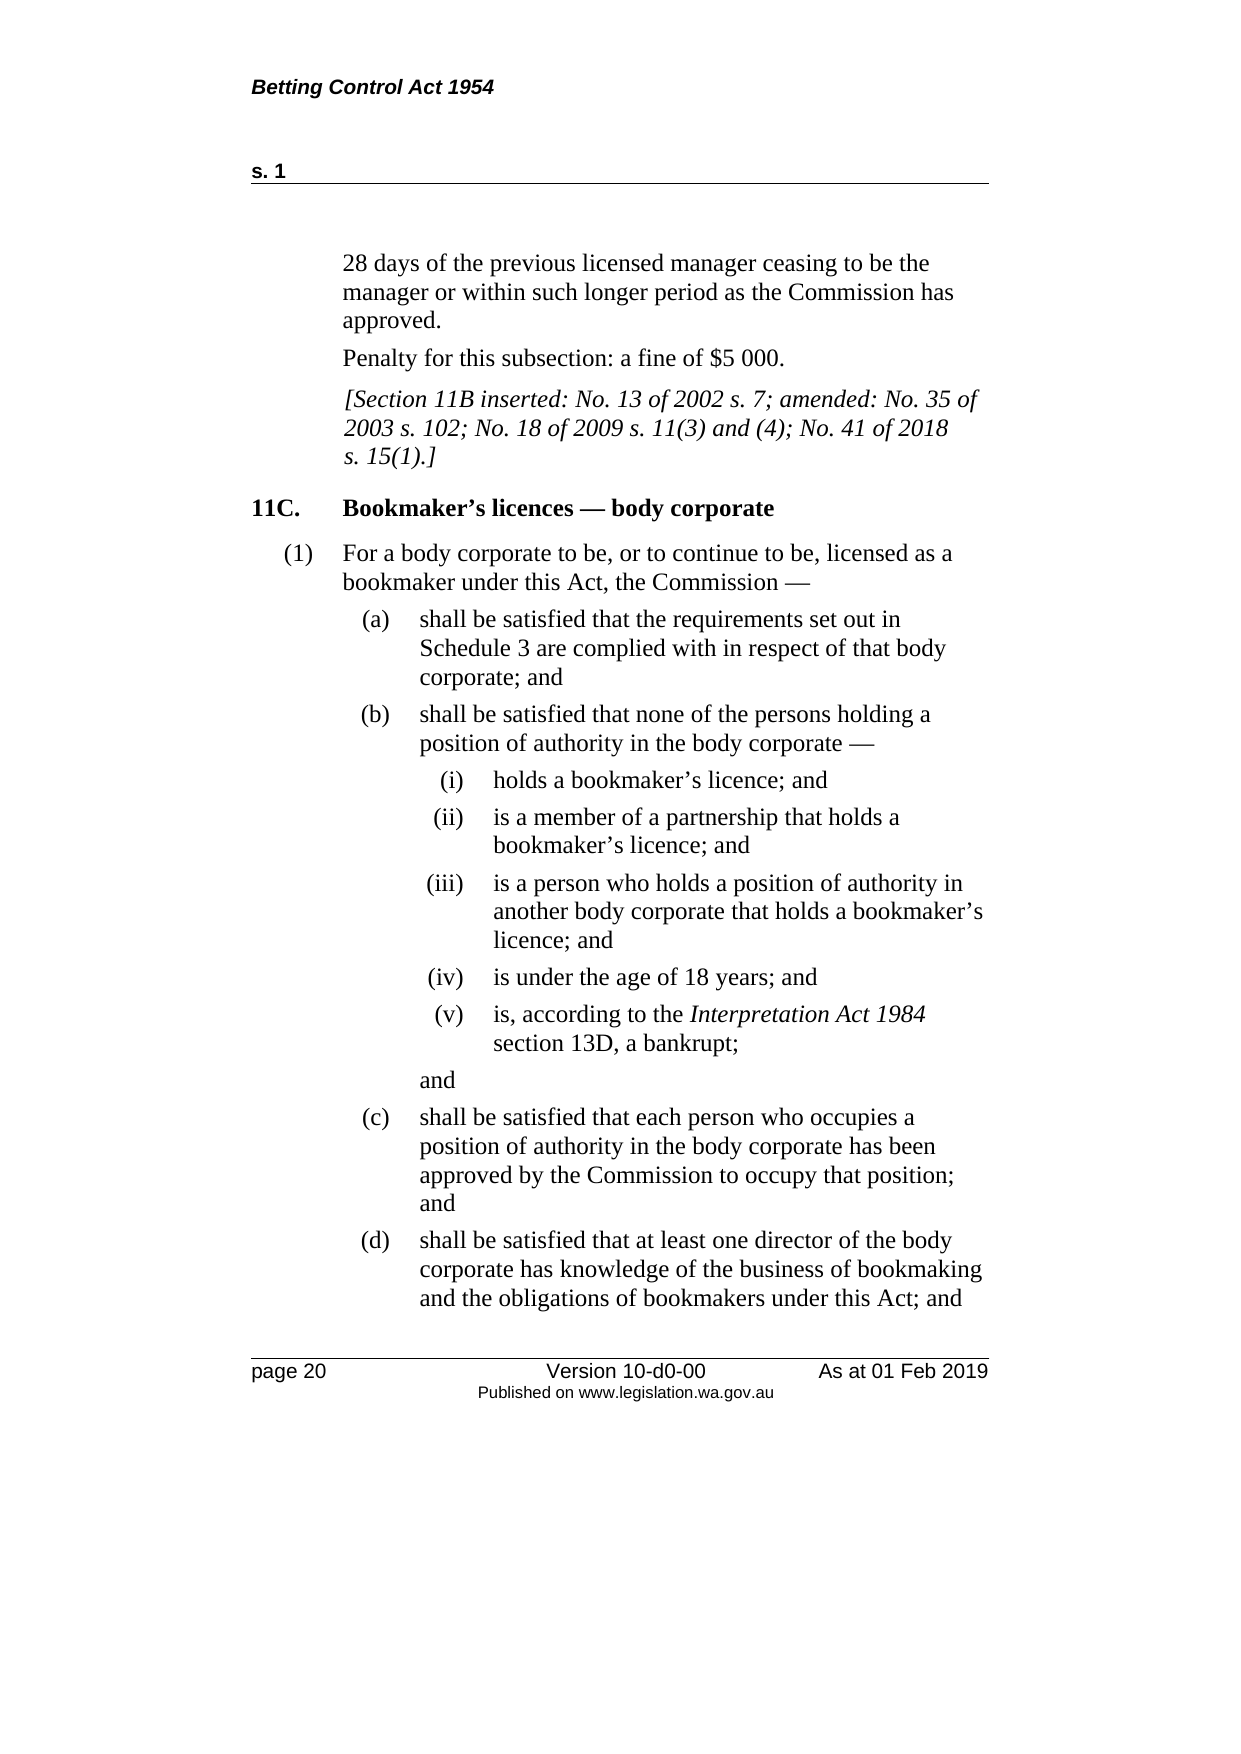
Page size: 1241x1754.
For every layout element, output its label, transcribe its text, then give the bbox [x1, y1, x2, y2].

text (iii) is a person who holds a position of authority in another body corporate that holds a bookmaker’s licence; and [251, 868, 989, 954]
text (1) For a body corporate to be, or to continue to be, licensed as a bookmaker under this Act, the Commission — [251, 538, 989, 596]
text [Section 11B inserted: No. 13 of 2002 s. 7; amended: No. 35 of 2003 s. 102; No. 18 of 2009 s. 11(3) and (4); No. 41 of 2018 s. 15(1).] [251, 384, 989, 470]
text (iv) is under the age of 18 years; and [251, 962, 989, 991]
text (v) is, according to the Interpretation Act 1984 section 13D, a bankrupt; [251, 999, 989, 1057]
text (ii) is a member of a partnership that holds a bookmaker’s licence; and [251, 802, 989, 859]
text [251, 248, 989, 334]
text (a) shall be satisfied that the requirements set out in Schedule 3 are complied with in respect of that body corporate; and [251, 604, 989, 691]
text Penalty for this subsection: a fine of $5 000. [251, 343, 989, 371]
text and [251, 1065, 989, 1094]
text (i) holds a bookmaker’s licence; and [251, 765, 989, 793]
text (c) shall be satisfied that each person who occupies a position of authority in the body corporate has been approved by the Commission to occupy that position; and [251, 1102, 989, 1217]
text (d) shall be satisfied that at least one director of the body corporate has knowledge of the business of bookmaking and the obligations of bookmakers under this Act; and [251, 1226, 989, 1312]
subtitle 11C. Bookmaker’s licences — body corporate [251, 493, 989, 522]
text (b) shall be satisfied that none of the persons holding a position of authority in the body corporate — [251, 699, 989, 756]
